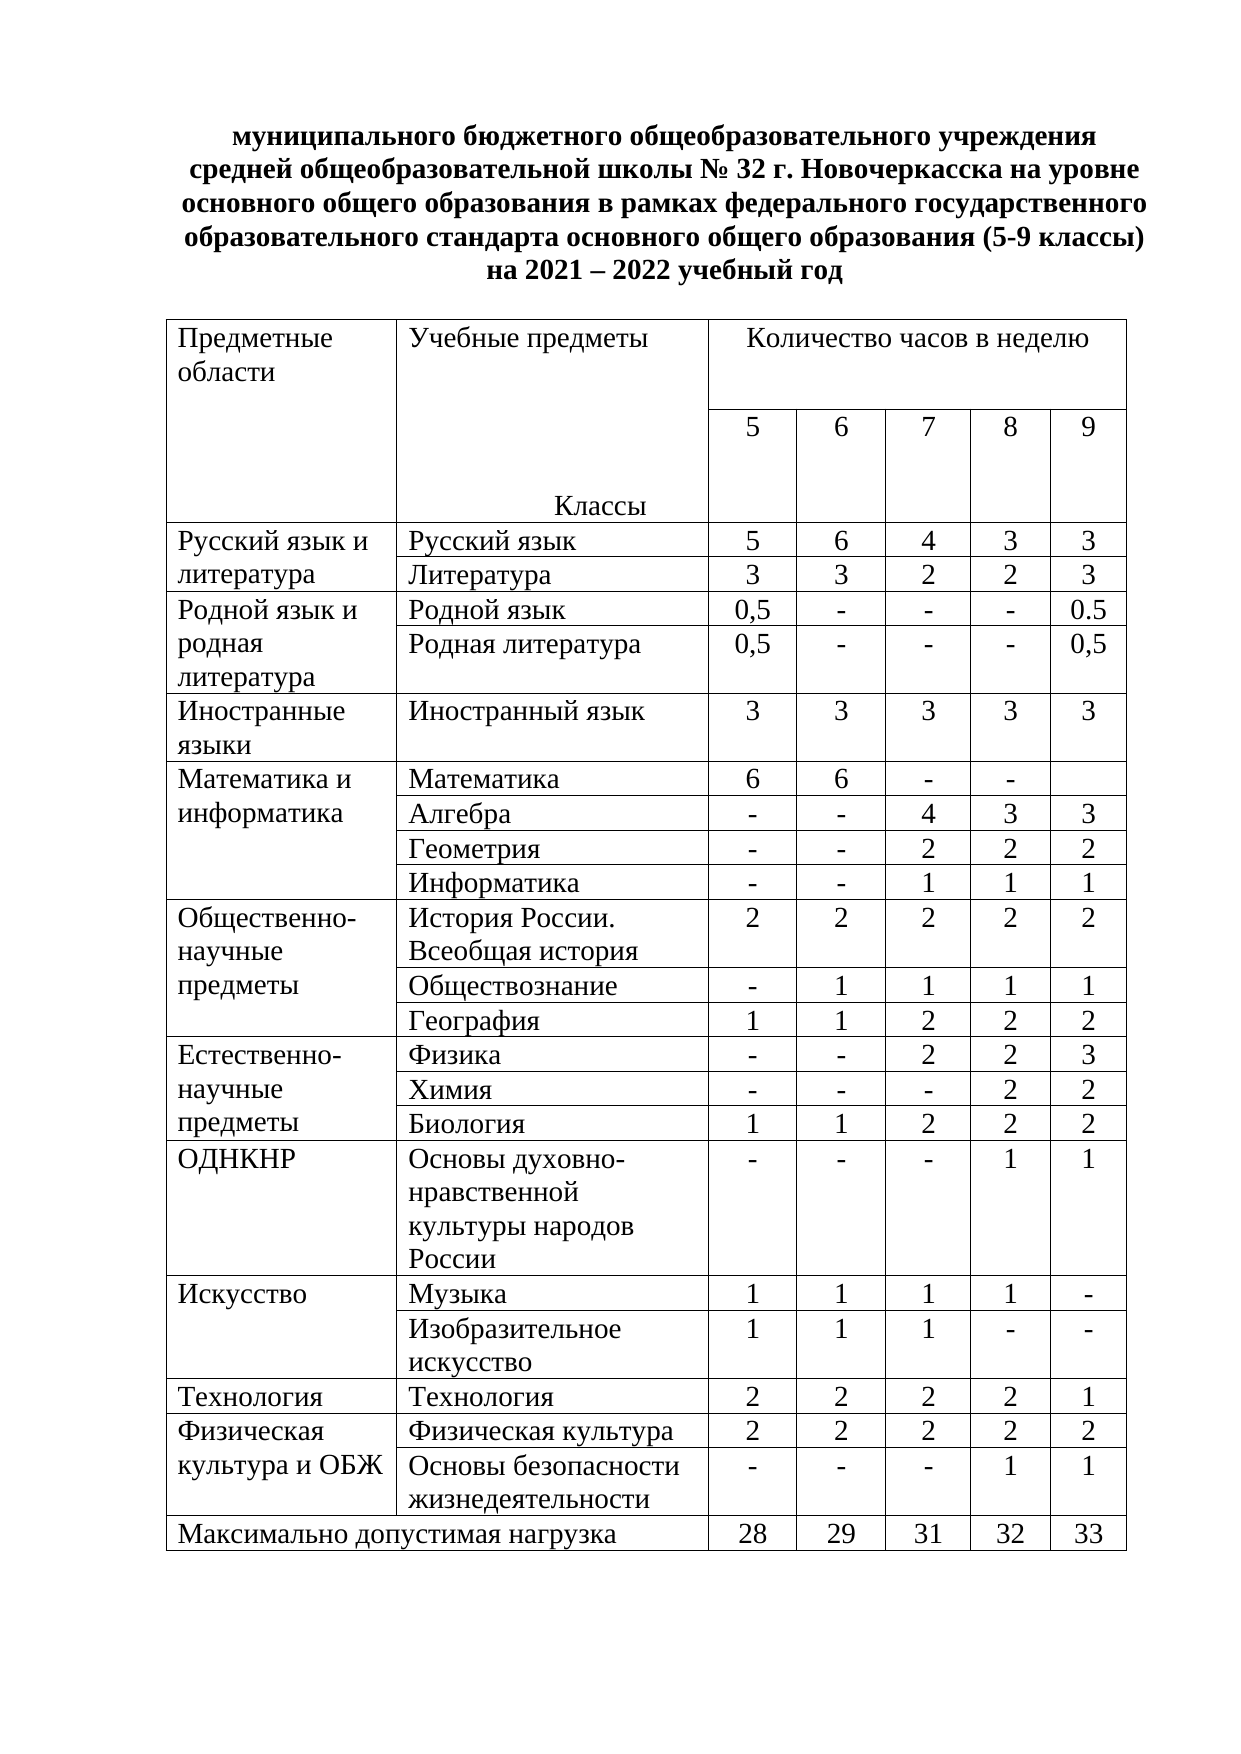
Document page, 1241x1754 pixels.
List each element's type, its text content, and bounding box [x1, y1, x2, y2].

table_cell 3 [971, 694, 1050, 761]
table_cell 0,5 [709, 626, 796, 692]
table_cell - [1051, 1311, 1126, 1378]
table_cell 2 [1051, 1003, 1126, 1036]
table_cell - [971, 762, 1050, 795]
table_cell География [397, 1003, 708, 1036]
table_cell 2 [886, 1106, 970, 1140]
table_cell 1 [709, 1276, 796, 1310]
text образовательного стандарта основного общего образования (5-9 классы) на 2021 – 2022 учебный год [177, 219, 1152, 286]
table_cell 9 [1051, 410, 1126, 522]
table_cell ОДНКНР [167, 1141, 396, 1275]
table_cell 0.5 [1051, 592, 1126, 625]
table_cell 2 [971, 900, 1050, 967]
table_cell 2 [886, 1414, 970, 1447]
table_cell 2 [886, 1003, 970, 1036]
table_cell - [971, 1311, 1050, 1378]
table_cell Математика [397, 762, 708, 795]
table_cell 1 [971, 968, 1050, 1002]
table_cell 2 [797, 1379, 885, 1412]
table_cell 1 [709, 1311, 796, 1378]
table_cell 5 [709, 523, 796, 556]
table_cell 2 [971, 1379, 1050, 1412]
table_cell - [797, 796, 885, 830]
table_cell 0,5 [1051, 626, 1126, 692]
table_cell 2 [886, 900, 970, 967]
table_cell - [886, 1141, 970, 1275]
table_cell 5 [709, 410, 796, 522]
table_cell 8 [971, 410, 1050, 522]
table_cell 29 [797, 1516, 885, 1550]
table_cell 2 [971, 1414, 1050, 1447]
table_cell 1 [1051, 1141, 1126, 1275]
table_cell 2 [971, 1106, 1050, 1140]
table_cell - [886, 592, 970, 625]
table_cell Родная литература [397, 626, 708, 692]
table_cell 3 [709, 557, 796, 591]
table_cell 3 [797, 694, 885, 761]
table_cell 3 [1051, 557, 1126, 591]
table_cell 4 [886, 523, 970, 556]
table_header Предметные области [167, 320, 396, 522]
table_cell Информатика [397, 865, 708, 899]
table_cell 31 [886, 1516, 970, 1550]
table_cell - [709, 1072, 796, 1105]
table_cell Биология [397, 1106, 708, 1140]
table_cell 1 [797, 1106, 885, 1140]
table_cell Основы безопасности жизнедеятельности [397, 1448, 708, 1515]
table_cell Русский язык и литература [167, 523, 396, 591]
table_cell - [886, 762, 970, 795]
table_cell 1 [797, 968, 885, 1002]
table_cell 2 [971, 1037, 1050, 1071]
table_cell - [797, 626, 885, 692]
table_cell 4 [886, 796, 970, 830]
table_cell - [797, 1037, 885, 1071]
table_cell - [971, 592, 1050, 625]
table_cell 2 [971, 557, 1050, 591]
table_cell - [886, 626, 970, 692]
table_cell 1 [971, 1141, 1050, 1275]
table_cell - [886, 1448, 970, 1515]
table_cell 6 [709, 762, 796, 795]
table_cell 1 [971, 865, 1050, 899]
table_cell 28 [709, 1516, 796, 1550]
table_cell 2 [797, 900, 885, 967]
table_cell 2 [1051, 831, 1126, 864]
table_cell 1 [709, 1106, 796, 1140]
table_cell 1 [1051, 865, 1126, 899]
table_cell История России. Всеобщая история [397, 900, 708, 967]
table_cell 3 [797, 557, 885, 591]
table_cell - [797, 831, 885, 864]
table_cell Родной язык и родная литература [167, 592, 396, 692]
table_cell Математика и информатика [167, 762, 396, 899]
table_cell Иностранный язык [397, 694, 708, 761]
table_cell - [709, 831, 796, 864]
table_cell Родной язык [397, 592, 708, 625]
table_cell - [886, 1072, 970, 1105]
table_cell 1 [1051, 1448, 1126, 1515]
table_cell 1 [1051, 1379, 1126, 1412]
table_cell 2 [971, 831, 1050, 864]
table_cell - [971, 626, 1050, 692]
table_cell Технология [167, 1379, 396, 1412]
table_cell 1 [1051, 968, 1126, 1002]
table_cell 2 [709, 1414, 796, 1447]
table_cell [1051, 762, 1126, 795]
table_cell 3 [1051, 1037, 1126, 1071]
table_cell 2 [886, 1379, 970, 1412]
table_cell 1 [797, 1311, 885, 1378]
table_cell - [709, 1141, 796, 1275]
table_cell Физическая культура и ОБЖ [167, 1414, 396, 1515]
table_cell Алгебра [397, 796, 708, 830]
table_cell Литература [397, 557, 708, 591]
table_cell Искусство [167, 1276, 396, 1378]
table_cell 2 [886, 831, 970, 864]
table_cell - [797, 865, 885, 899]
table_cell Физика [397, 1037, 708, 1071]
table_cell 1 [886, 865, 970, 899]
table_cell - [709, 968, 796, 1002]
table_cell 3 [1051, 796, 1126, 830]
table_cell 2 [709, 900, 796, 967]
table_cell 2 [1051, 900, 1126, 967]
table_cell Общественно-научные предметы [167, 900, 396, 1036]
table_cell Геометрия [397, 831, 708, 864]
table_cell - [709, 1037, 796, 1071]
table_cell 33 [1051, 1516, 1126, 1550]
table_cell 2 [709, 1379, 796, 1412]
table_cell 1 [797, 1003, 885, 1036]
table_cell 1 [709, 1003, 796, 1036]
table_cell Естественно-научные предметы [167, 1037, 396, 1140]
table_cell Технология [397, 1379, 708, 1412]
table_cell Химия [397, 1072, 708, 1105]
table_cell 2 [1051, 1072, 1126, 1105]
table_cell Изобразительное искусство [397, 1311, 708, 1378]
table_cell - [709, 1448, 796, 1515]
table_cell 6 [797, 762, 885, 795]
table_header Количество часов в неделю [709, 320, 1126, 408]
table_cell 1 [886, 1276, 970, 1310]
table_cell 2 [1051, 1106, 1126, 1140]
table_cell 6 [797, 523, 885, 556]
table_cell 0,5 [709, 592, 796, 625]
table_cell Иностранные языки [167, 694, 396, 761]
table_cell Максимально допустимая нагрузка [167, 1516, 708, 1550]
table_cell 6 [797, 410, 885, 522]
table_cell 1 [886, 968, 970, 1002]
table_cell Русский язык [397, 523, 708, 556]
table_cell 1 [971, 1448, 1050, 1515]
table_cell 3 [1051, 694, 1126, 761]
table_cell 3 [886, 694, 970, 761]
table_cell 3 [709, 694, 796, 761]
text муниципального бюджетного общеобразовательного учреждения средней общеобразовательной школы № 32 г. Новочеркасска на уровне основного общего образования в рамках федерального государственного [177, 118, 1152, 219]
table_header Учебные предметы Классы [397, 320, 708, 522]
table_cell - [797, 1448, 885, 1515]
table_cell - [797, 1141, 885, 1275]
table_cell 2 [886, 1037, 970, 1071]
table_cell Обществознание [397, 968, 708, 1002]
table_cell 2 [797, 1414, 885, 1447]
table_cell 3 [1051, 523, 1126, 556]
table_cell 2 [886, 557, 970, 591]
table_cell 2 [1051, 1414, 1126, 1447]
table_cell - [797, 592, 885, 625]
table_cell Основы духовно-нравственной культуры народов России [397, 1141, 708, 1275]
table_cell 2 [971, 1072, 1050, 1105]
table_cell - [797, 1072, 885, 1105]
table_cell 3 [971, 796, 1050, 830]
table_cell - [709, 796, 796, 830]
table_cell 7 [886, 410, 970, 522]
table_cell 32 [971, 1516, 1050, 1550]
table_cell Музыка [397, 1276, 708, 1310]
table_cell 1 [971, 1276, 1050, 1310]
table_cell Физическая культура [397, 1414, 708, 1447]
table_cell 1 [886, 1311, 970, 1378]
table_cell 3 [971, 523, 1050, 556]
table_cell 2 [971, 1003, 1050, 1036]
table_cell 1 [797, 1276, 885, 1310]
table_cell - [709, 865, 796, 899]
table_cell - [1051, 1276, 1126, 1310]
